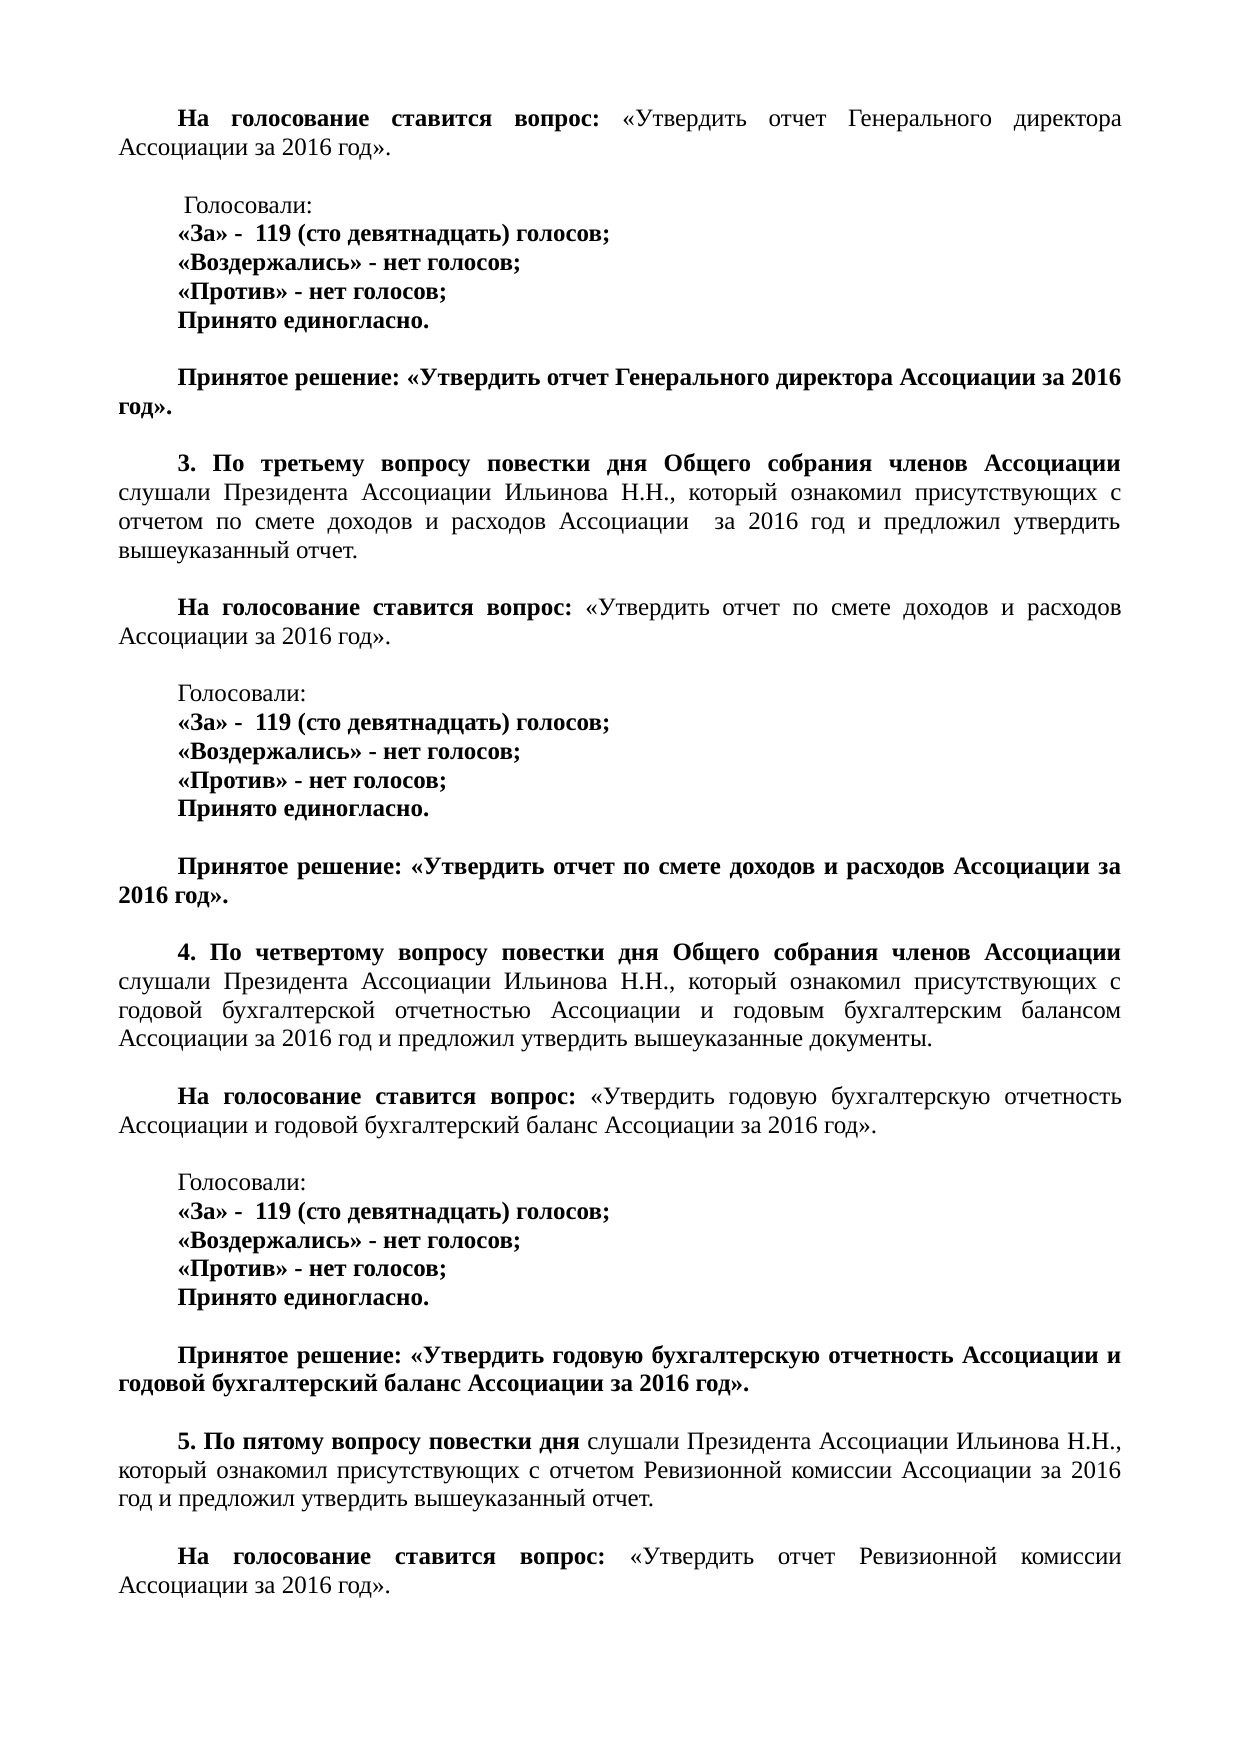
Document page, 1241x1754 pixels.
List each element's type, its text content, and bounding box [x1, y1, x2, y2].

text Голосовали: [118, 678, 1122, 707]
text 3. По третьему вопросу повестки дня Общего собрания членов Ассоциации слушали Президента Ассоциации Ильинова Н.Н., который ознакомил присутствующих с отчетом по смете доходов и расходов Ассоциации за 2016 год и предложил утвердить вышеуказанный отчет. [118, 448, 1122, 563]
text «Против» - нет голосов; [118, 765, 1122, 793]
text Принято единогласно. [118, 793, 1122, 822]
text «За» - 119 (сто девятнадцать) голосов; [118, 707, 1122, 736]
text «За» - 119 (сто девятнадцать) голосов; [118, 1196, 1122, 1225]
text На голосование ставится вопрос: «Утвердить отчет Ревизионной комиссии Ассоциации за 2016 год». [118, 1541, 1122, 1598]
text «Против» - нет голосов; [118, 276, 1122, 305]
text На голосование ставится вопрос: «Утвердить годовую бухгалтерскую отчетность Ассоциации и годовой бухгалтерский баланс Ассоциации за 2016 год». [118, 1081, 1122, 1138]
text Принятое решение: «Утвердить отчет Генерального директора Ассоциации за 2016 год». [118, 362, 1122, 420]
text Голосовали: [118, 1167, 1122, 1196]
text «Воздержались» - нет голосов; [118, 247, 1122, 276]
text Голосовали: [118, 190, 1122, 218]
text На голосование ставится вопрос: «Утвердить отчет по смете доходов и расходов Ассоциации за 2016 год». [118, 592, 1122, 650]
text «Воздержались» - нет голосов; [118, 1225, 1122, 1253]
text «За» - 119 (сто девятнадцать) голосов; [118, 218, 1122, 247]
text На голосование ставится вопрос: «Утвердить отчет Генерального директора Ассоциации за 2016 год». [118, 103, 1122, 161]
text Принятое решение: «Утвердить отчет по смете доходов и расходов Ассоциации за 2016 год». [118, 851, 1122, 908]
text 4. По четвертому вопросу повестки дня Общего собрания членов Ассоциации слушали Президента Ассоциации Ильинова Н.Н., который ознакомил присутствующих с годовой бухгалтерской отчетностью Ассоциации и годовым бухгалтерским балансом Ассоциации за 2016 год и предложил утвердить вышеуказанные документы. [118, 937, 1122, 1052]
text Принятое решение: «Утвердить годовую бухгалтерскую отчетность Ассоциации и годовой бухгалтерский баланс Ассоциации за 2016 год». [118, 1340, 1122, 1397]
text «Воздержались» - нет голосов; [118, 736, 1122, 765]
text «Против» - нет голосов; [118, 1253, 1122, 1282]
text 5. По пятому вопросу повестки дня слушали Президента Ассоциации Ильинова Н.Н., который ознакомил присутствующих с отчетом Ревизионной комиссии Ассоциации за 2016 год и предложил утвердить вышеуказанный отчет. [118, 1426, 1122, 1512]
text Принято единогласно. [118, 305, 1122, 333]
text Принято единогласно. [118, 1282, 1122, 1311]
